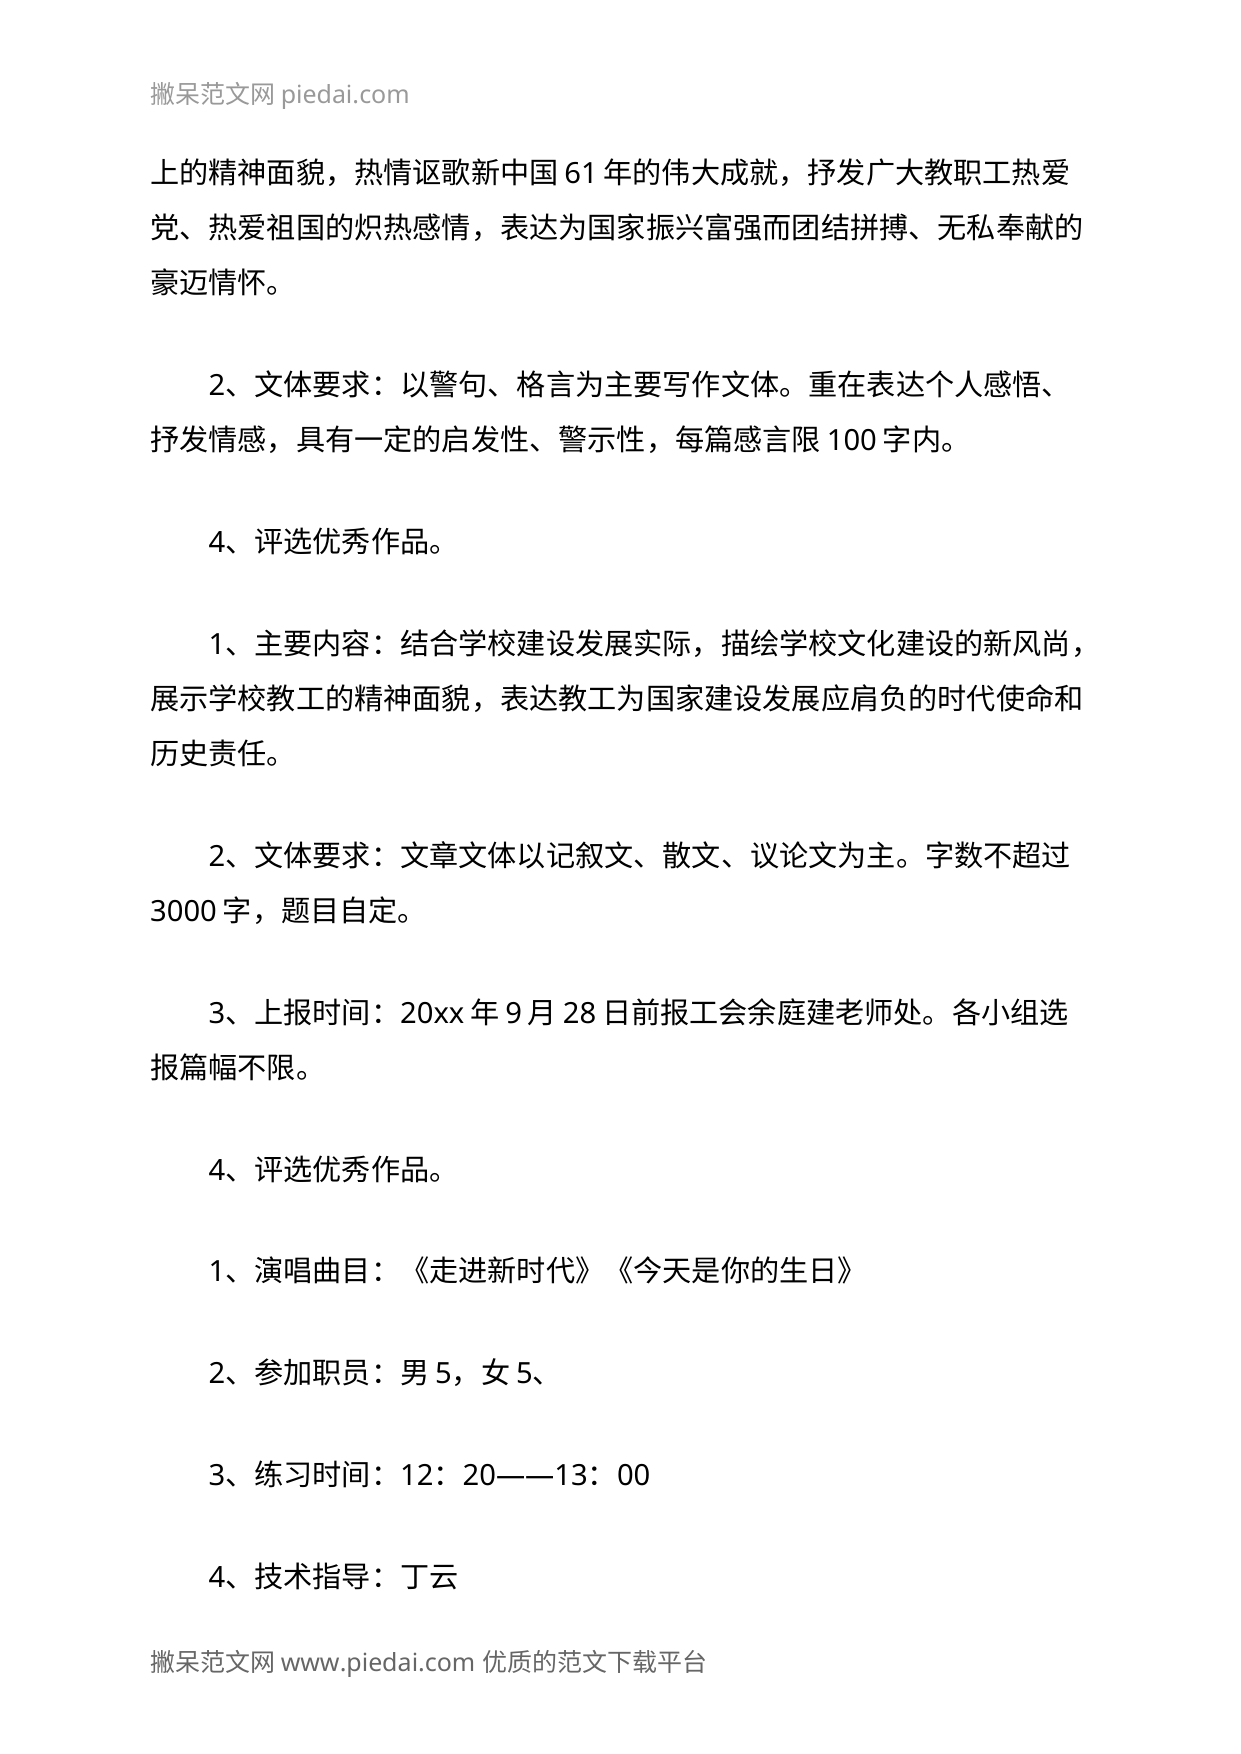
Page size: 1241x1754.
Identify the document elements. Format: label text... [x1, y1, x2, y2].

text 2、文体要求：文章文体以记叙文、散文、议论文为主。字数不超过3000字，题目自定。 [150, 832, 1090, 930]
text 4、评选优秀作品。 [150, 1146, 1090, 1188]
text 3、上报时间：20xx年9月28日前报工会余庭建老师处。各小组选报篇幅不限。 [150, 989, 1090, 1087]
text 2、文体要求：以警句、格言为主要写作文体。重在表达个人感悟、抒发情感，具有一定的启发性、警示性，每篇感言限100字内。 [150, 362, 1090, 459]
text 4、技术指导：丁云 [150, 1554, 1090, 1596]
text 2、参加职员：男5，女5、 [150, 1350, 1090, 1392]
text 1、主要内容：结合学校建设发展实际，描绘学校文化建设的新风尚，展示学校教工的精神面貌，表达教工为国家建设发展应肩负的时代使命和历史责任。 [150, 621, 1090, 773]
text 1、演唱曲目：《走进新时代》《今天是你的生日》 [150, 1248, 1090, 1290]
text 3、练习时间：12：20——13：00 [150, 1452, 1090, 1494]
text 4、评选优秀作品。 [150, 519, 1090, 561]
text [150, 150, 1090, 302]
